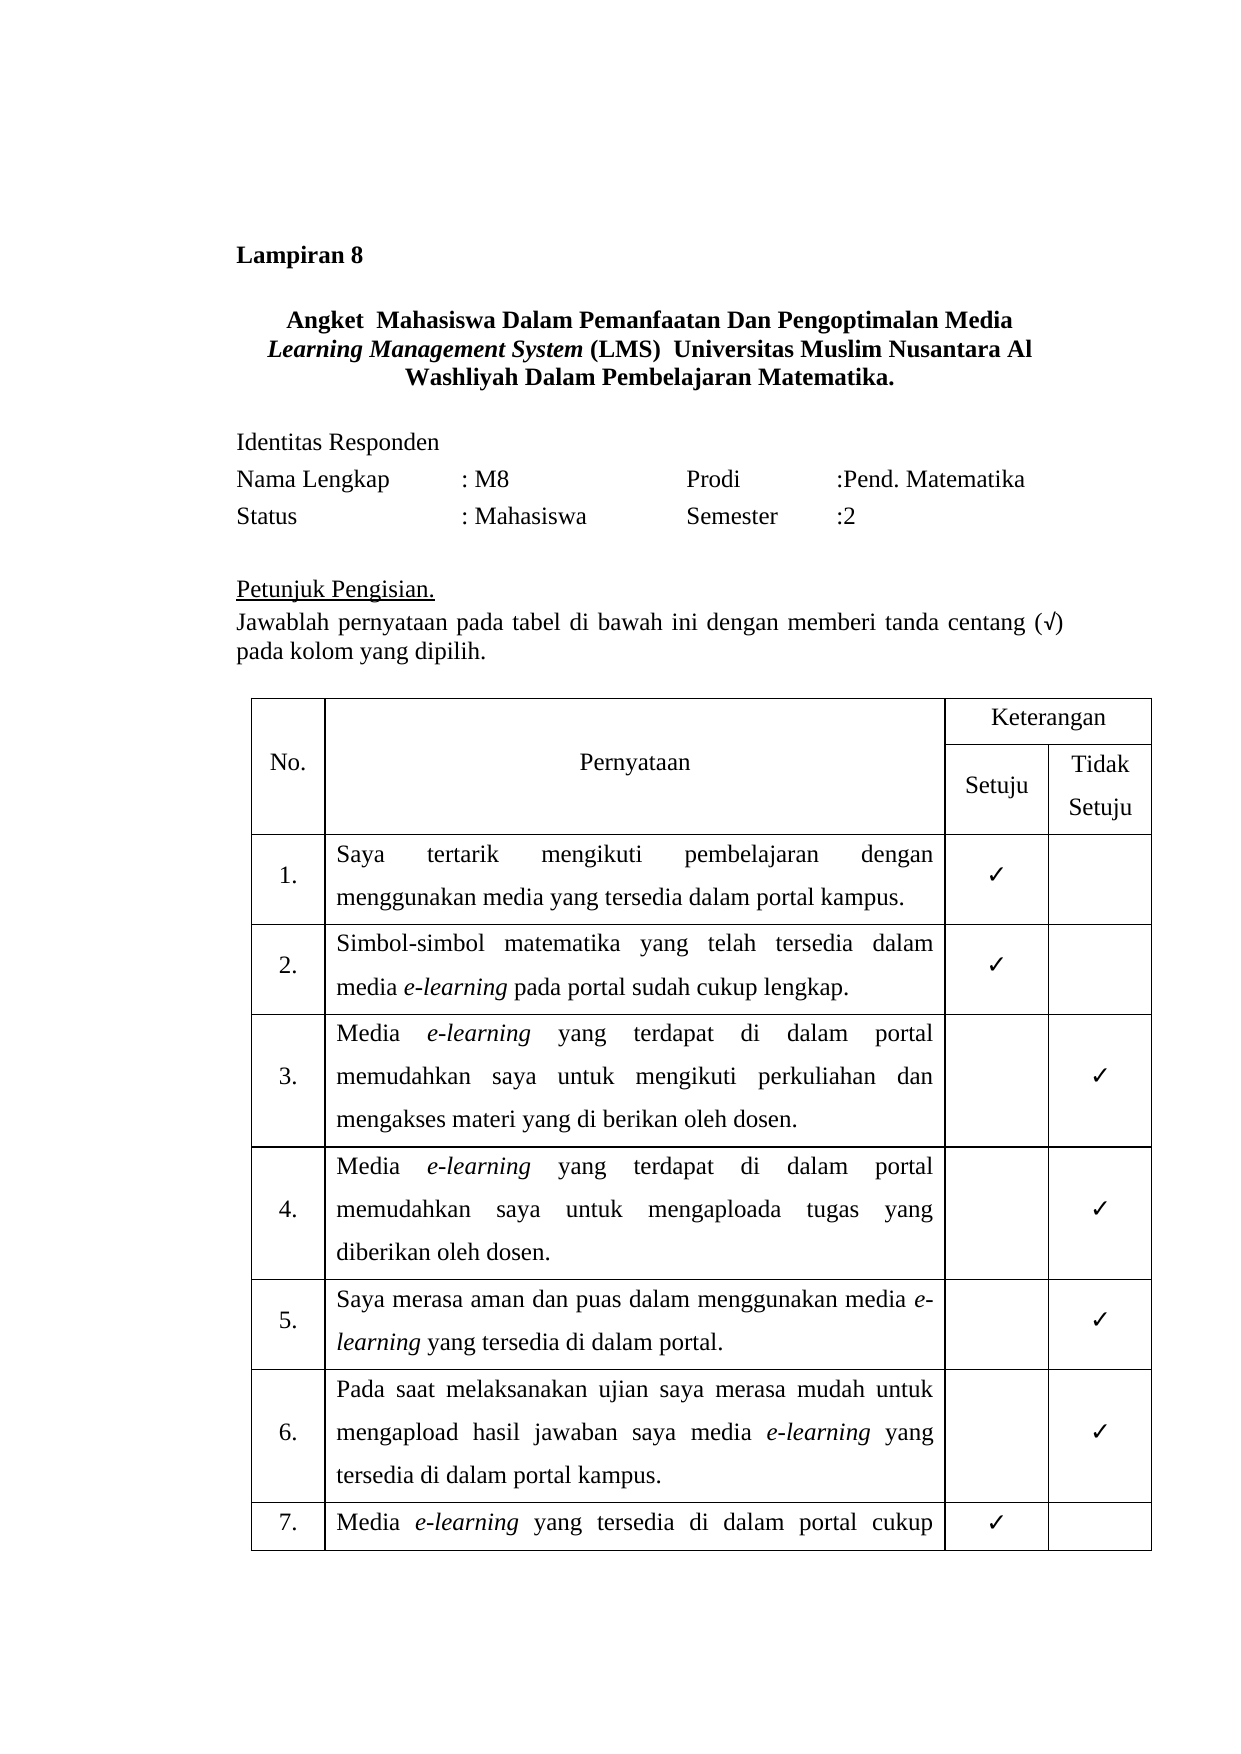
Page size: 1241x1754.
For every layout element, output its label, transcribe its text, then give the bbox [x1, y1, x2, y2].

table_cell Media e-learning yang terdapat di dalam portal memudahkan saya untuk mengaploada tugas yang diberikan oleh dosen. [326, 1148, 944, 1279]
table_cell 2. [252, 925, 324, 1013]
table_cell ✓ [1049, 1370, 1151, 1502]
table_cell ✓ [1049, 1148, 1151, 1279]
table_cell ✓ [1049, 1015, 1151, 1146]
table_cell Media e-learning yang terdapat di dalam portal memudahkan saya untuk mengikuti perkuliahan dan mengakses materi yang di berikan oleh dosen. [326, 1015, 944, 1146]
table_cell 3. [252, 1015, 324, 1146]
table_cell ✓ [946, 1503, 1048, 1550]
table_cell [1049, 835, 1151, 924]
table_cell ✓ [946, 835, 1048, 924]
table_cell 4. [252, 1148, 324, 1279]
table_cell Saya tertarik mengikuti pembelajaran dengan menggunakan media yang tersedia dalam portal kampus. [326, 835, 944, 924]
table_cell [946, 1148, 1048, 1279]
table_cell 6. [252, 1370, 324, 1502]
table_cell [946, 1370, 1048, 1502]
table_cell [326, 1503, 944, 1550]
text Identitas Responden [236, 427, 1063, 456]
table_cell [1049, 1503, 1151, 1550]
table_cell Setuju [946, 745, 1048, 834]
table_cell 7. [252, 1503, 324, 1550]
table_cell Simbol-simbol matematika yang telah tersedia dalam media e-learning pada portal sudah cukup lengkap. [326, 925, 944, 1013]
table_cell ✓ [946, 925, 1048, 1013]
table_cell 1. [252, 835, 324, 924]
table_header Pernyataan [326, 699, 944, 834]
table_cell [1049, 925, 1151, 1013]
text Petunjuk Pengisian. [236, 574, 1063, 603]
table_cell Tidak Setuju [1049, 745, 1151, 834]
table_cell [946, 1015, 1048, 1146]
text Status : Mahasiswa Semester :2 [236, 501, 1063, 530]
text Angket Mahasiswa Dalam Pemanfaatan Dan Pengoptimalan Media Learning Management System (LMS) Universitas Muslim Nusantara Al Washliyah Dalam Pembelajaran Matematika. [236, 305, 1063, 391]
text Jawablah pernyataan pada tabel di bawah ini dengan memberi tanda centang (√) pada kolom yang dipilih. [236, 607, 1063, 665]
table_cell [946, 1280, 1048, 1369]
table_header Keterangan [946, 699, 1151, 744]
text Lampiran 8 [236, 240, 1063, 269]
text Nama Lengkap : M8 Prodi :Pend. Matematika [236, 464, 1063, 493]
table_cell 5. [252, 1280, 324, 1369]
table_cell Pada saat melaksanakan ujian saya merasa mudah untuk mengapload hasil jawaban saya media e-learning yang tersedia di dalam portal kampus. [326, 1370, 944, 1502]
table_cell Saya merasa aman dan puas dalam menggunakan media e-learning yang tersedia di dalam portal. [326, 1280, 944, 1369]
table_cell ✓ [1049, 1280, 1151, 1369]
table_header No. [252, 699, 324, 834]
